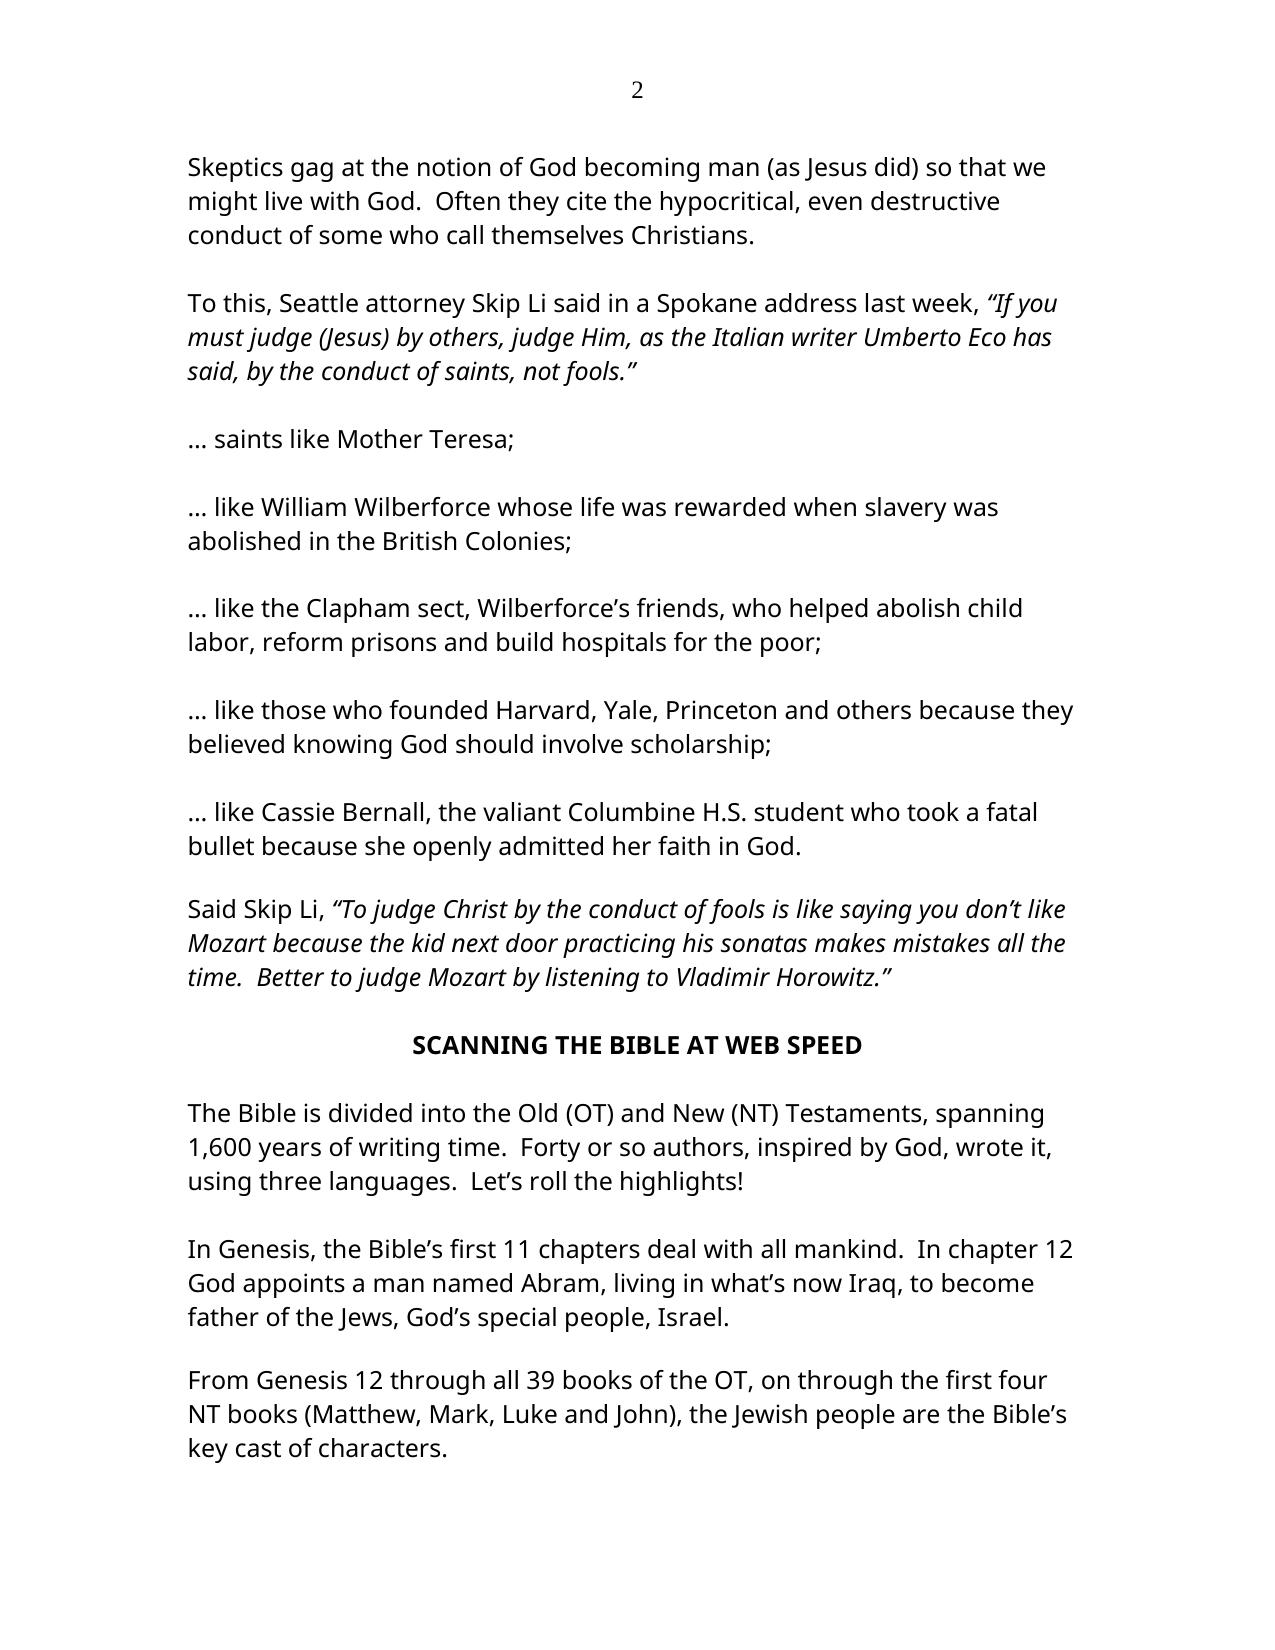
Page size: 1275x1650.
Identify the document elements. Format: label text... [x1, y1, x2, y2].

text To this, Seattle attorney Skip Li said in a Spokane address last week, “If you must judge (Jesus) by others, judge Him, as the Italian writer Umberto Eco has said, by the conduct of saints, not fools.” [187, 286, 1087, 388]
text Said Skip Li, “To judge Christ by the conduct of fools is like saying you don’t like Mozart because the kid next door practicing his sonatas makes mistakes all the time. Better to judge Mozart by listening to Vladimir Horowitz.” [187, 892, 1087, 994]
text From Genesis 12 through all 39 books of the OT, on through the first four NT books (Matthew, Mark, Luke and John), the Jewish people are the Bible’s key cast of characters. [187, 1363, 1087, 1464]
text The Bible is divided into the Old (OT) and New (NT) Testaments, spanning 1,600 years of writing time. Forty or so authors, inspired by God, wrote it, using three languages. Let’s roll the highlights! [187, 1096, 1087, 1198]
subtitle SCANNING THE BIBLE AT WEB SPEED [187, 1028, 1087, 1062]
text … like Cassie Bernall, the valiant Columbine H.S. student who took a fatal bullet because she openly admitted her faith in God. [187, 795, 1087, 863]
text … like those who founded Harvard, Yale, Princeton and others because they believed knowing God should involve scholarship; [187, 693, 1087, 761]
text … like William Wilberforce whose life was rewarded when slavery was abolished in the British Colonies; [187, 489, 1087, 557]
text In Genesis, the Bible’s first 11 chapters deal with all mankind. In chapter 12 God appoints a man named Abram, living in what’s now Iraq, to become father of the Jews, God’s special people, Israel. [187, 1232, 1087, 1334]
text … saints like Mother Teresa; [187, 422, 1087, 456]
text Skeptics gag at the notion of God becoming man (as Jesus did) so that we might live with God. Often they cite the hypocritical, even destructive conduct of some who call themselves Christians. [187, 150, 1087, 252]
text … like the Clapham sect, Wilberforce’s friends, who helped abolish child labor, reform prisons and build hospitals for the poor; [187, 591, 1087, 659]
